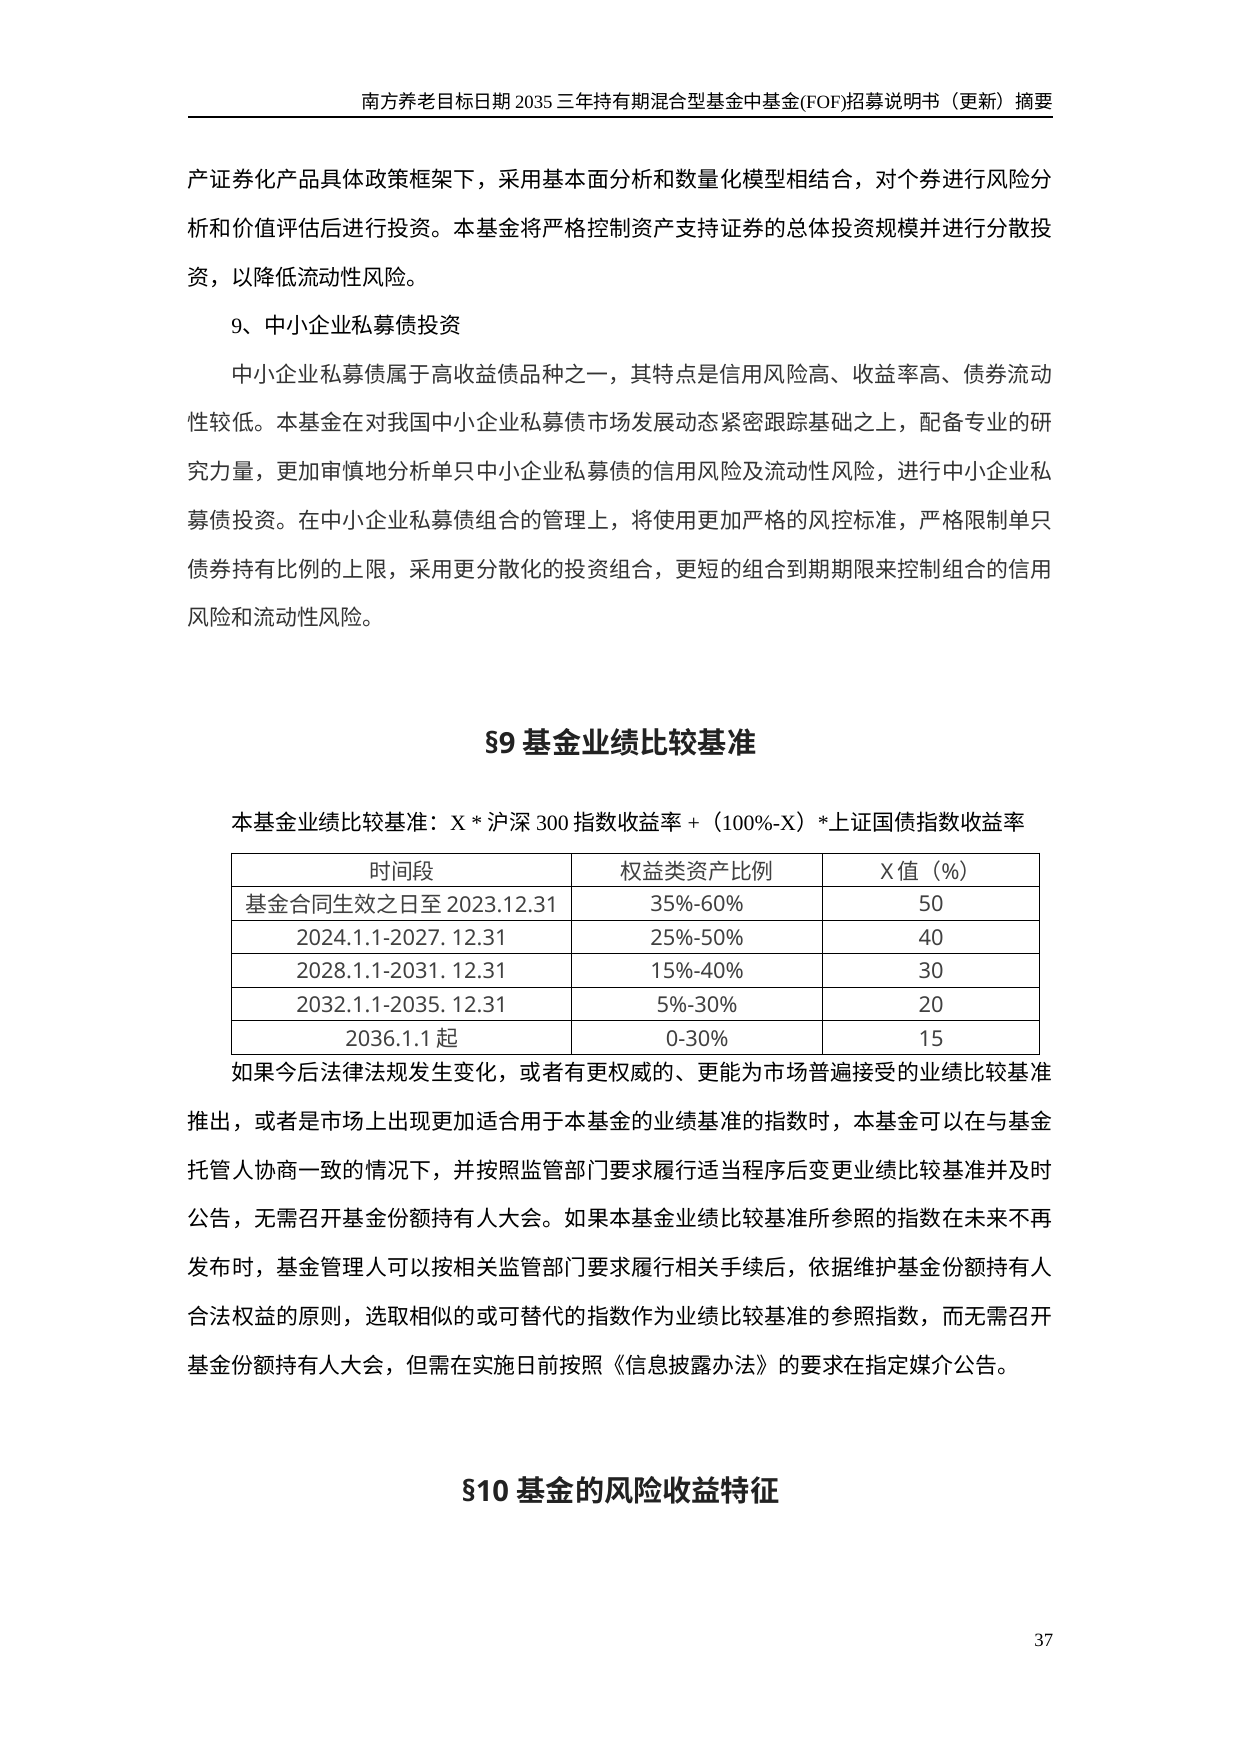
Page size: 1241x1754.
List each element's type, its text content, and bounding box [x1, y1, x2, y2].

text §10 基金的风险收益特征 [187, 1457, 1053, 1522]
table_header 时间段 [232, 854, 571, 886]
table_cell 2028.1.1-2031. 12.31 [232, 954, 571, 987]
table_cell 20 [823, 988, 1039, 1020]
table_cell 2024.1.1-2027. 12.31 [232, 921, 571, 953]
table_cell 40 [823, 921, 1039, 953]
table_cell 15 [823, 1021, 1039, 1054]
table_cell 0-30% [572, 1021, 822, 1054]
text 如果今后法律法规发生变化，或者有更权威的、更能为市场普遍接受的业绩比较基准推出，或者是市场上出现更加适合用于本基金的业绩基准的指数时，本基金可以在与基金托管人协商一致的情况下，并按照监管部门要求履行适当程序后变更业绩比较基准并及时公告，无需召开基金份额持有人大会。如果本基金业绩比较基准所参照的指数在未来不再发布时，基金管理人可以按相关监管部门要求履行相关手续后，依据维护基金份额持有人合法权益的原则，选取相似的或可替代的指数作为业绩比较基准的参照指数，而无需召开基金份额持有人大会，但需在实施日前按照《信息披露办法》的要求在指定媒介公告。 [187, 1055, 1053, 1380]
table_cell 35%-60% [572, 887, 822, 919]
text 本基金业绩比较基准：X * 沪深300指数收益率 +（100%-X）*上证国债指数收益率 [187, 804, 1053, 837]
table_cell 2036.1.1起 [232, 1021, 571, 1054]
table_cell 5%-30% [572, 988, 822, 1020]
table_cell 25%-50% [572, 921, 822, 953]
table_cell 2032.1.1-2035. 12.31 [232, 988, 571, 1020]
text 中小企业私募债属于高收益债品种之一，其特点是信用风险高、收益率高、债券流动性较低。本基金在对我国中小企业私募债市场发展动态紧密跟踪基础之上，配备专业的研究力量，更加审慎地分析单只中小企业私募债的信用风险及流动性风险，进行中小企业私募债投资。在中小企业私募债组合的管理上，将使用更加严格的风控标准，严格限制单只债券持有比例的上限，采用更分散化的投资组合，更短的组合到期期限来控制组合的信用风险和流动性风险。 [187, 356, 1053, 632]
table_cell 15%-40% [572, 954, 822, 987]
table_header 权益类资产比例 [572, 854, 822, 886]
table_cell 基金合同生效之日至2023.12.31 [232, 887, 571, 919]
table_cell 50 [823, 887, 1039, 919]
text 9、中小企业私募债投资 [187, 308, 1053, 340]
table_cell 30 [823, 954, 1039, 987]
text §9 基金业绩比较基准 [187, 710, 1053, 775]
table_header X值（%） [823, 854, 1039, 886]
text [187, 162, 1053, 292]
